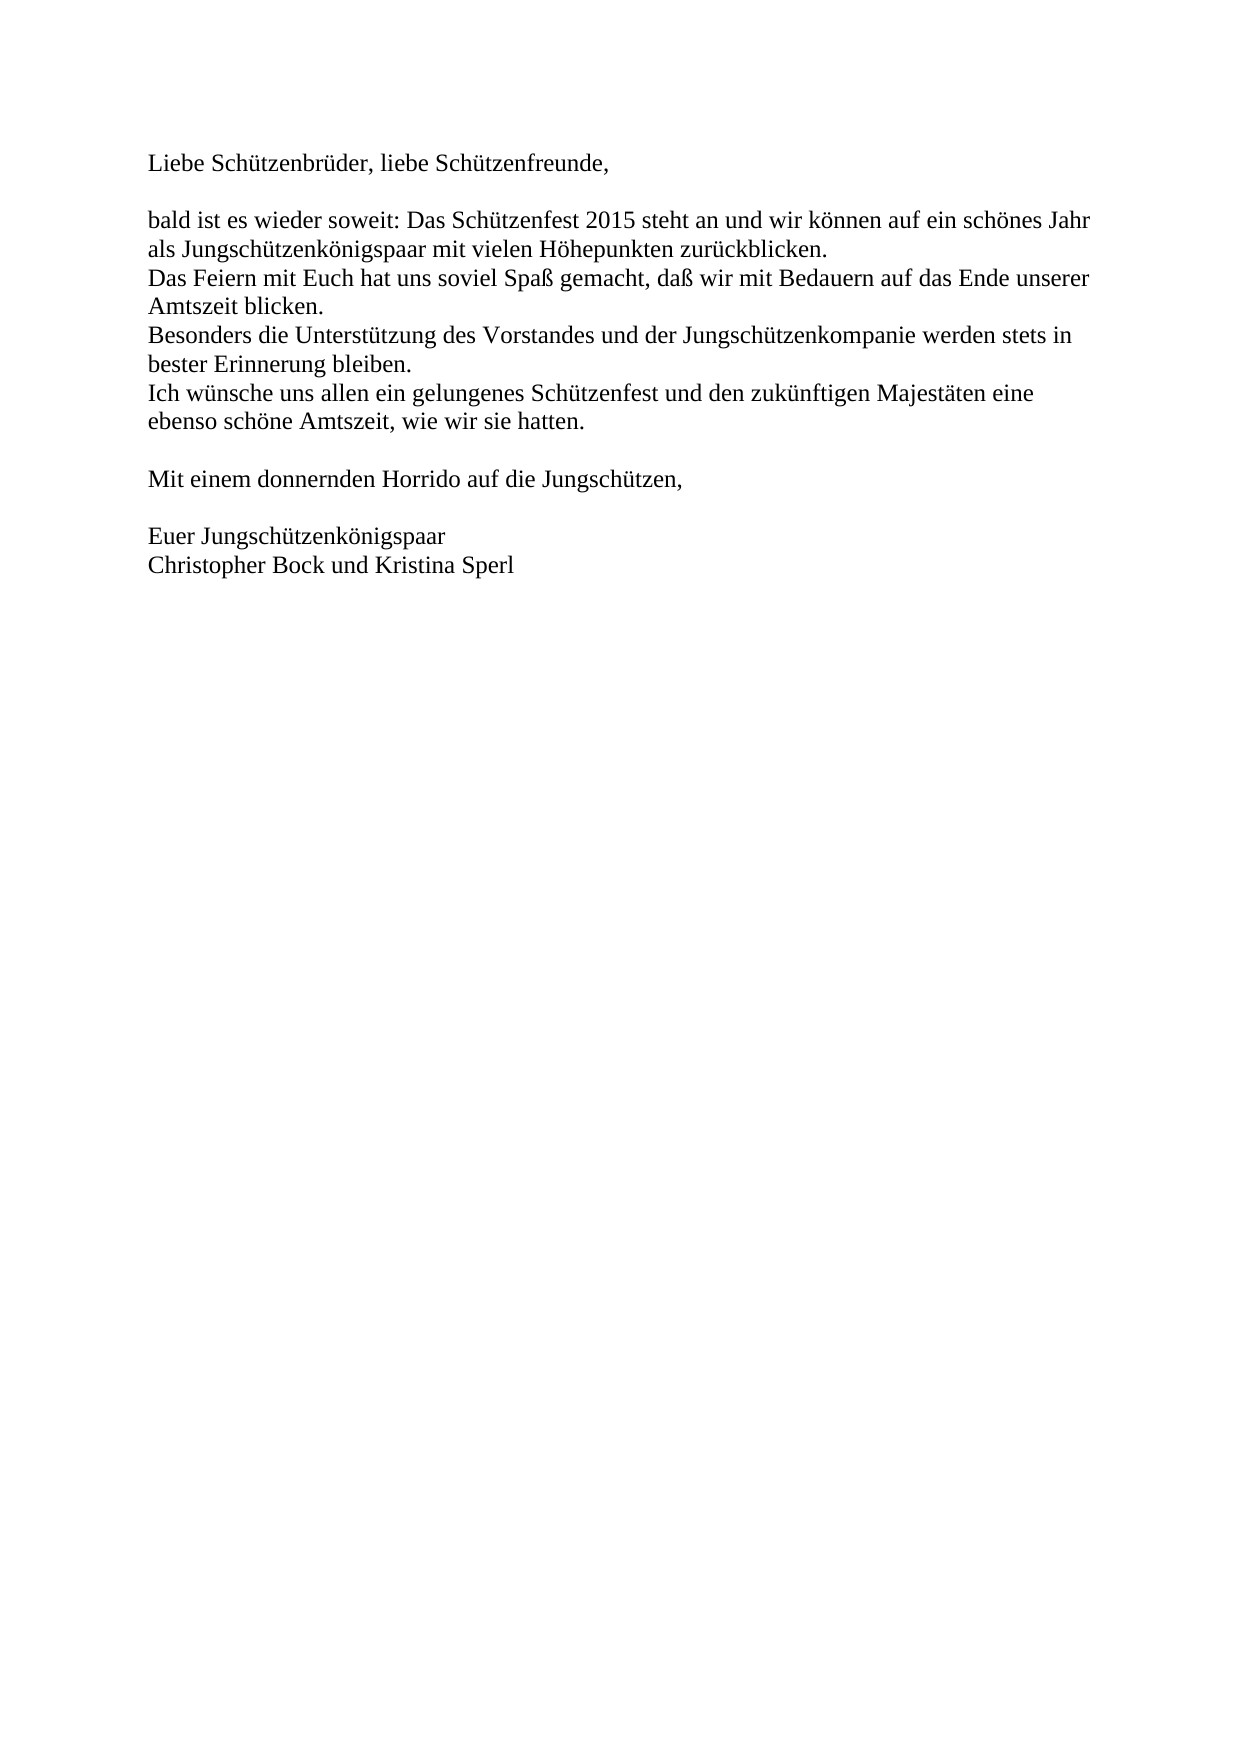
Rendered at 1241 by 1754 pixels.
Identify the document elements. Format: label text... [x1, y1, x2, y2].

text Das Feiern mit Euch hat uns soviel Spaß gemacht, daß wir mit Bedauern auf das Ende unserer Amtszeit blicken. [148, 263, 1092, 320]
text Mit einem donnernden Horrido auf die Jungschützen, [148, 464, 1092, 493]
text Euer Jungschützenkönigspaar [148, 521, 1092, 550]
text bald ist es wieder soweit: Das Schützenfest 2015 steht an und wir können auf ein schönes Jahr als Jungschützenkönigspaar mit vielen Höhepunkten zurückblicken. [148, 205, 1092, 263]
text Besonders die Unterstützung des Vorstandes und der Jungschützenkompanie werden stets in bester Erinnerung bleiben. [148, 320, 1092, 378]
text Christopher Bock und Kristina Sperl [148, 550, 1092, 579]
text Liebe Schützenbrüder, liebe Schützenfreunde, [148, 148, 1092, 205]
text Ich wünsche uns allen ein gelungenes Schützenfest und den zukünftigen Majestäten eine ebenso schöne Amtszeit, wie wir sie hatten. [148, 378, 1092, 435]
